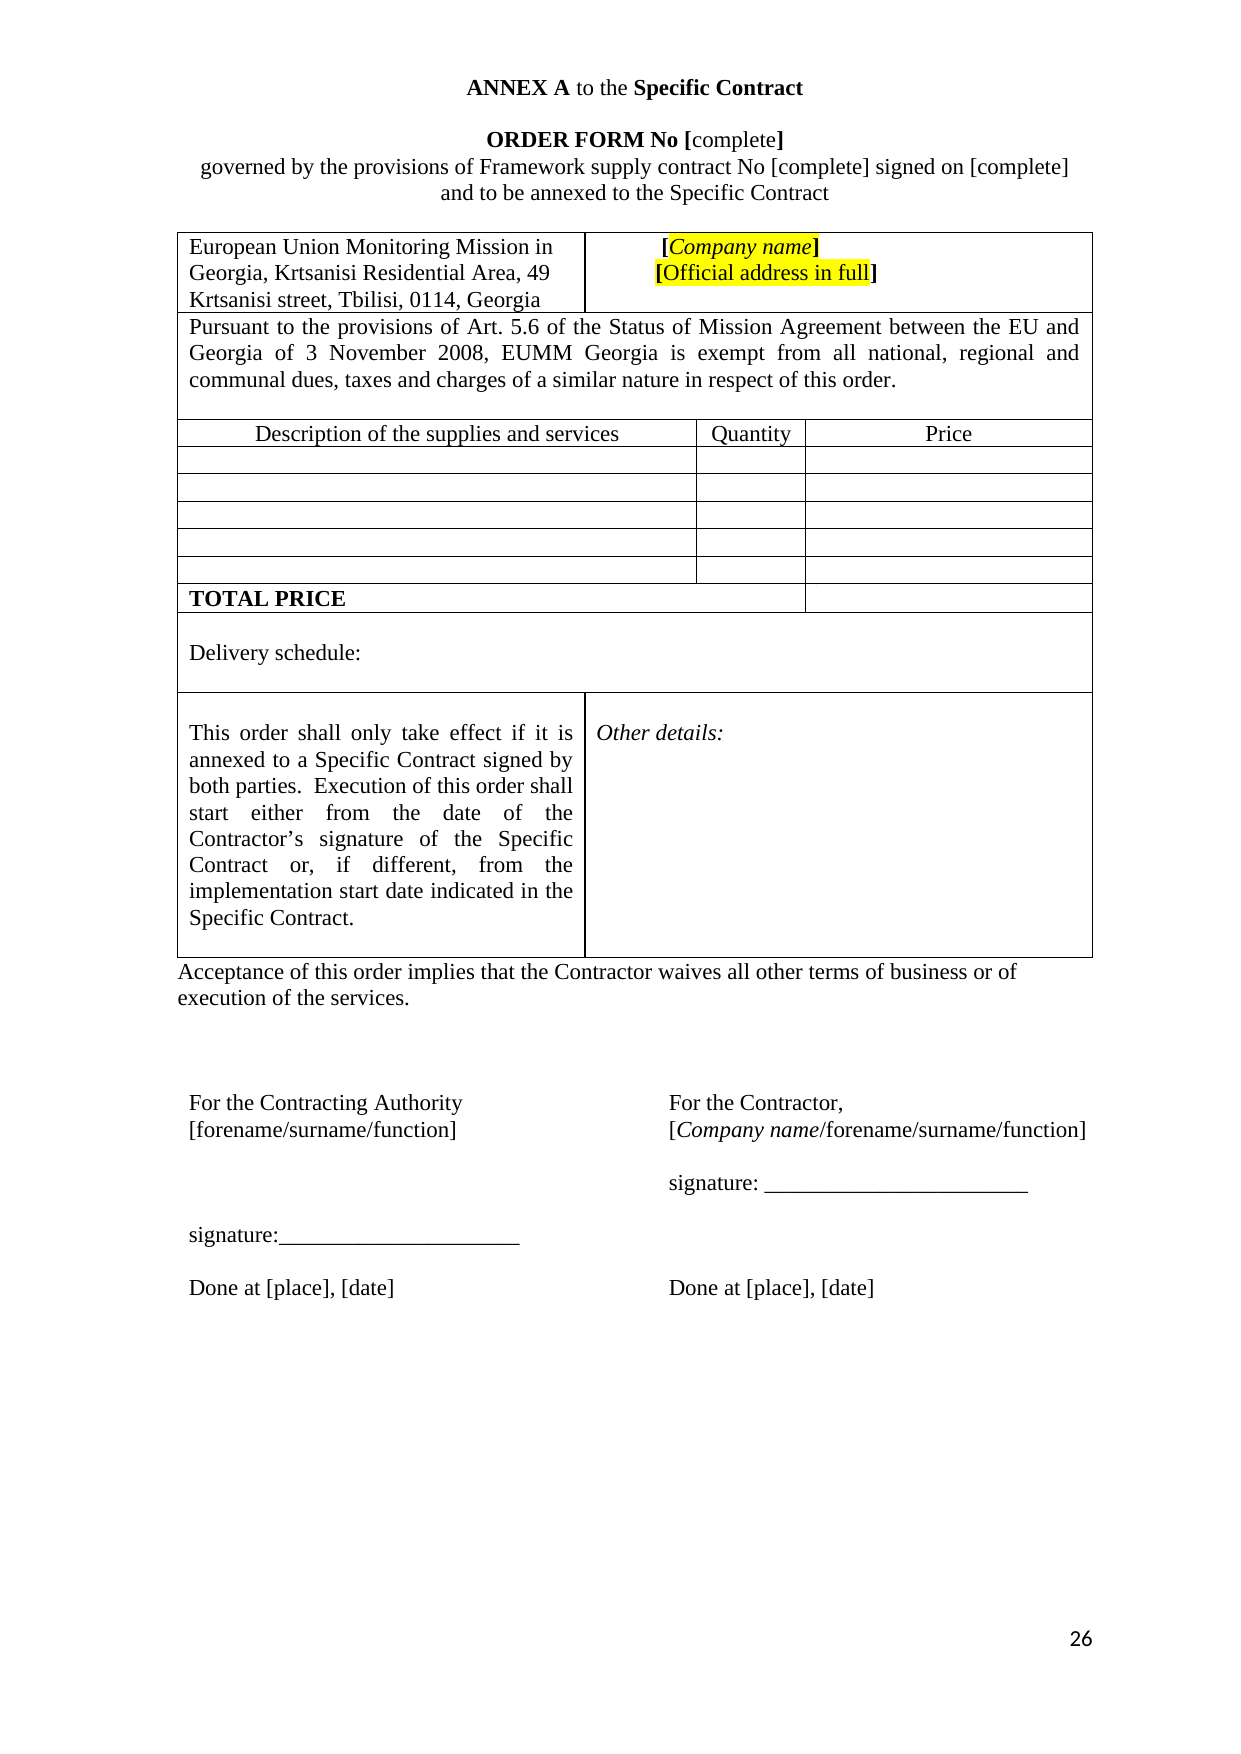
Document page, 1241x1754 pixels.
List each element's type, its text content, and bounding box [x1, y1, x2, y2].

table_cell Price [806, 420, 1092, 446]
table_cell [178, 474, 696, 501]
text ORDER FORM No [complete] [177, 127, 1092, 153]
table_cell Total Price [178, 584, 805, 612]
table_cell [178, 557, 696, 583]
table_cell [697, 502, 805, 528]
table_cell Quantity [697, 420, 805, 446]
table_header For the Contractor, [Company name/forename/surname/function] signature: _______________________ [657, 1090, 1163, 1274]
table_header [Company name] [Official address in full] [586, 233, 1092, 312]
table_cell [697, 447, 805, 473]
text Annex A to the Specific Contract [177, 74, 1092, 100]
table_cell [697, 529, 805, 556]
table_cell Done at [place], [date] [177, 1274, 657, 1300]
text and to be annexed to the Specific Contract [177, 179, 1092, 206]
table_cell [806, 557, 1092, 583]
table_header European Union Monitoring Mission in Georgia, Krtsanisi Residential Area, 49 Krtsanisi street, Tbilisi, 0114, Georgia [178, 233, 584, 312]
table_cell [806, 447, 1092, 473]
table_cell This order shall only take effect if it is annexed to a Specific Contract signed by both parties. Execution of this order shall start either from the date of the Contractor’s signature of the Specific Contract or, if different, from the implementation start date indicated in the Specific Contract. [178, 693, 584, 957]
text governed by the provisions of Framework supply contract No [complete] signed on [complete] [177, 153, 1092, 179]
table_cell [806, 584, 1092, 612]
table_cell [697, 474, 805, 501]
table_cell [806, 474, 1092, 501]
table_cell [178, 502, 696, 528]
table_cell [806, 502, 1092, 528]
table_cell Description of the supplies and services [178, 420, 696, 446]
table_cell Done at [place], [date] [657, 1274, 1163, 1300]
table_cell [178, 529, 696, 556]
table_cell Pursuant to the provisions of Art. 5.6 of the Status of Mission Agreement between the EU and Georgia of 3 November 2008, EUMM Georgia is exempt from all national, regional and communal dues, taxes and charges of a similar nature in respect of this order. [178, 313, 1092, 418]
table_cell [178, 447, 696, 473]
text Acceptance of this order implies that the Contractor waives all other terms of business or of execution of the services. [177, 958, 1092, 1010]
table_cell Other details: [586, 693, 1092, 957]
table_cell [697, 557, 805, 583]
table_cell Delivery schedule: [178, 613, 1092, 692]
table_header For the Contracting Authority [forename/surname/function] signature:_____________________ [177, 1090, 657, 1274]
table_cell [806, 529, 1092, 556]
